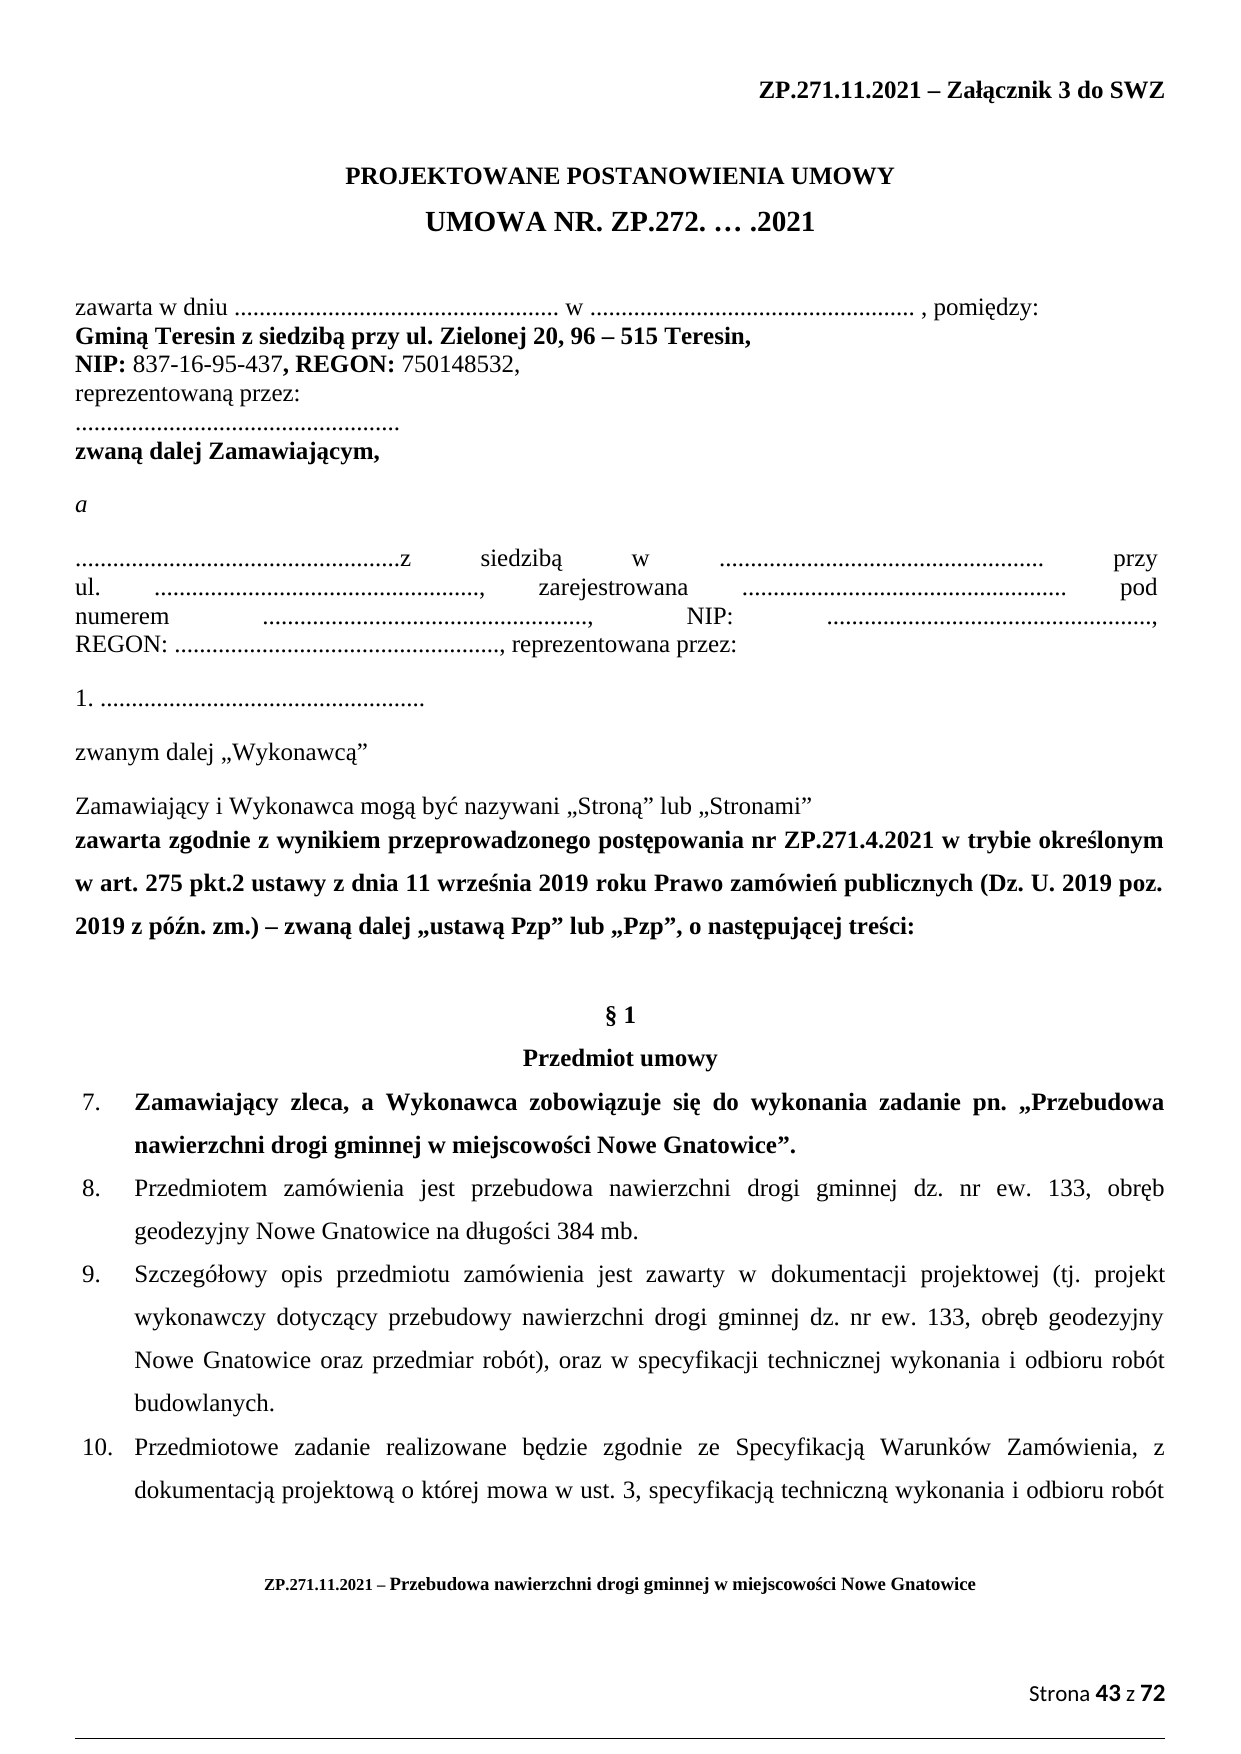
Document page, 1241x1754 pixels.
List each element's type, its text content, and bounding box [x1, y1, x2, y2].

text ....................................................z siedzibą w .................................................... przy ul. ...................................................., zarejestrowana .................................................... pod numerem ...................................................., NIP: ...................................................., REGON: ...................................................., reprezentowana przez: [75, 543, 1158, 658]
text 1. .................................................... [75, 683, 1158, 712]
text NIP: 837-16-95-437, REGON: 750148532, [75, 349, 1165, 378]
text Przedmiot umowy [75, 1043, 1165, 1072]
text zawarta w dniu .................................................... w .................................................... , pomiędzy: [75, 292, 1165, 321]
text a [75, 489, 1158, 518]
list Zamawiający zleca, a Wykonawca zobowiązuje się do wykonania zadanie pn. „Przebudowa nawierzchni drogi gminnej w miejscowości Nowe Gnatowice”. [82, 1087, 1165, 1158]
text § 1 [75, 1000, 1165, 1029]
text Zamawiający i Wykonawca mogą być nazywani „Stroną” lub „Stronami” [75, 791, 1158, 819]
text Gminą Teresin z siedzibą przy ul. Zielonej 20, 96 – 515 Teresin, [75, 321, 1165, 349]
text .................................................... [75, 407, 1165, 436]
text UMOWA NR. ZP.272. … .2021 [75, 204, 1165, 238]
text zawarta zgodnie z wynikiem przeprowadzonego postępowania nr ZP.271.4.2021 w trybie określonym w art. 275 pkt.2 ustawy z dnia 11 września 2019 roku Prawo zamówień publicznych (Dz. U. 2019 poz. 2019 z późn. zm.) – zwaną dalej „ustawą Pzp” lub „Pzp”, o następującej treści: [75, 825, 1165, 940]
text zwaną dalej Zamawiającym, [75, 436, 1165, 464]
list Szczegółowy opis przedmiotu zamówienia jest zawarty w dokumentacji projektowej (tj. projekt wykonawczy dotyczący przebudowy nawierzchni drogi gminnej dz. nr ew. 133, obręb geodezyjny Nowe Gnatowice oraz przedmiar robót), oraz w specyfikacji technicznej wykonania i odbioru robót budowlanych. [82, 1259, 1165, 1417]
text PROJEKTOWANE POSTANOWIENIA UMOWY [75, 161, 1165, 190]
text reprezentowaną przez: [75, 378, 1165, 407]
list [82, 1432, 1165, 1503]
text zwanym dalej „Wykonawcą” [75, 737, 1158, 766]
text ZP.271.11.2021 – Załącznik 3 do SWZ [75, 75, 1165, 104]
list Przedmiotem zamówienia jest przebudowa nawierzchni drogi gminnej dz. nr ew. 133, obręb geodezyjny Nowe Gnatowice na długości 384 mb. [82, 1173, 1165, 1245]
